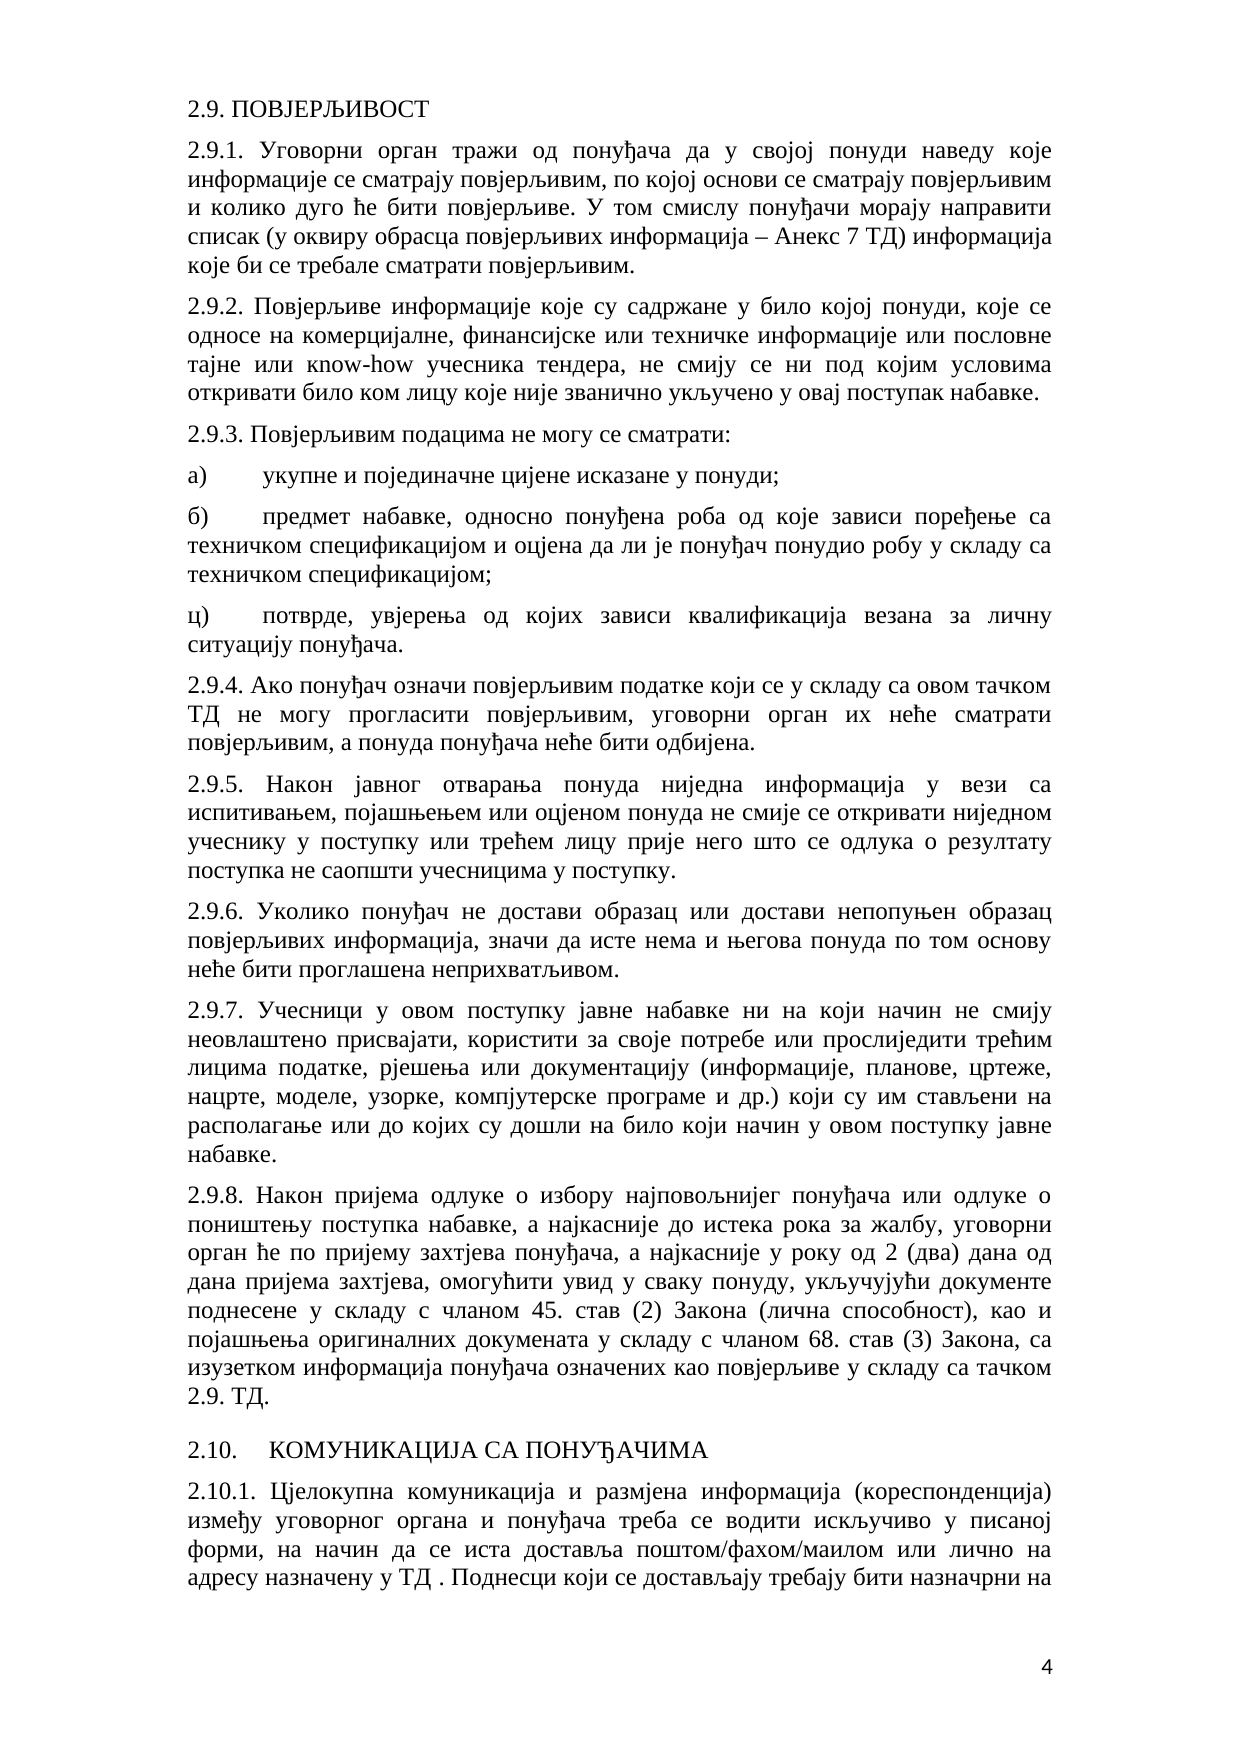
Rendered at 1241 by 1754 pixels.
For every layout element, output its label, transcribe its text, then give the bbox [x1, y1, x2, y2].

subtitle КОМУНИКАЦИЈА СА ПОНУЂАЧИМА [187, 1435, 1053, 1464]
text а) укупне и појединачне цијене исказане у понуди; [187, 460, 1053, 489]
text 2.9. ПОВЈЕРЉИВОСТ [187, 94, 1053, 122]
text 2.9.2. Повјерљиве информације које су садржане у било којој понуди, које се односе на комерцијалне, финансијске или техничке информације или пословне тајне или кnow-hоw учесника тендера, не смију се ни под којим условима откривати било ком лицу које није званично укључено у овај поступак набавке. [187, 291, 1053, 406]
text 2.9.8. Након пријема одлуке о избору најповољнијег понуђача или одлуке о поништењу поступка набавке, а најкасније до истека рока за жалбу, уговорни орган ће по пријему захтјева понуђача, а најкасније у року од 2 (два) дана од дана пријема захтјева, омогућити увид у сваку понуду, укључујући документе поднесене у складу с чланом 45. став (2) Закона (лична способност), као и појашњења оригиналних докумената у складу с чланом 68. став (3) Закона, са изузетком информација понуђача означених као повјерљиве у складу са тачком 2.9. ТД. [187, 1180, 1053, 1410]
text б) предмет набавке, односно понуђена роба од које зависи поређење са техничком спецификацијом и оцјена да ли је понуђач понудио робу у складу са техничком спецификацијом; [187, 501, 1053, 587]
text 2.9.1. Уговорни орган тражи од понуђача да у својој понуди наведу које информације се сматрају повјерљивим, по којој основи се сматрају повјерљивим и колико дуго ће бити повјерљиве. У том смислу понуђачи морају направити списак (у оквиру обрасца повјерљивих информација – Анекс 7 ТД) информација које би се требале сматрати повјерљивим. [187, 135, 1053, 279]
text 2.9.5. Након јавног отварања понуда ниједна информација у вези са испитивањем, појашњењем или оцјеном понуда не смије се откривати ниједном учеснику у поступку или трећем лицу прије него што се одлука о резултату поступка не саопшти учесницима у поступку. [187, 769, 1053, 884]
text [187, 1476, 1053, 1591]
text 2.9.4. Ако понуђач означи повјерљивим податке који се у складу са овом тачком ТД не могу прогласити повјерљивим, уговорни орган их неће сматрати повјерљивим, а понуда понуђача неће бити одбијена. [187, 670, 1053, 756]
text 2.9.6. Уколико понуђач не достави образац или достави непопуњен образац повјерљивих информација, значи да исте нема и његова понуда по том основу неће бити проглашена неприхватљивом. [187, 896, 1053, 982]
text 2.9.7. Учесници у овом поступку јавне набавке ни на који начин не смију неовлаштено присвајати, користити за своје потребе или прослиједити трећим лицима податке, рјешења или документацију (информације, планове, цртеже, нацрте, моделе, узорке, компјутерске програме и др.) који су им стављени на располагање или до којих су дошли на било који начин у овом поступку јавне набавке. [187, 995, 1053, 1167]
text 2.9.3. Повјерљивим подацима не могу се сматрати: [187, 419, 1053, 447]
text ц) потврде, увјерења од којих зависи квалификација везана за личну ситуацију понуђача. [187, 600, 1053, 657]
